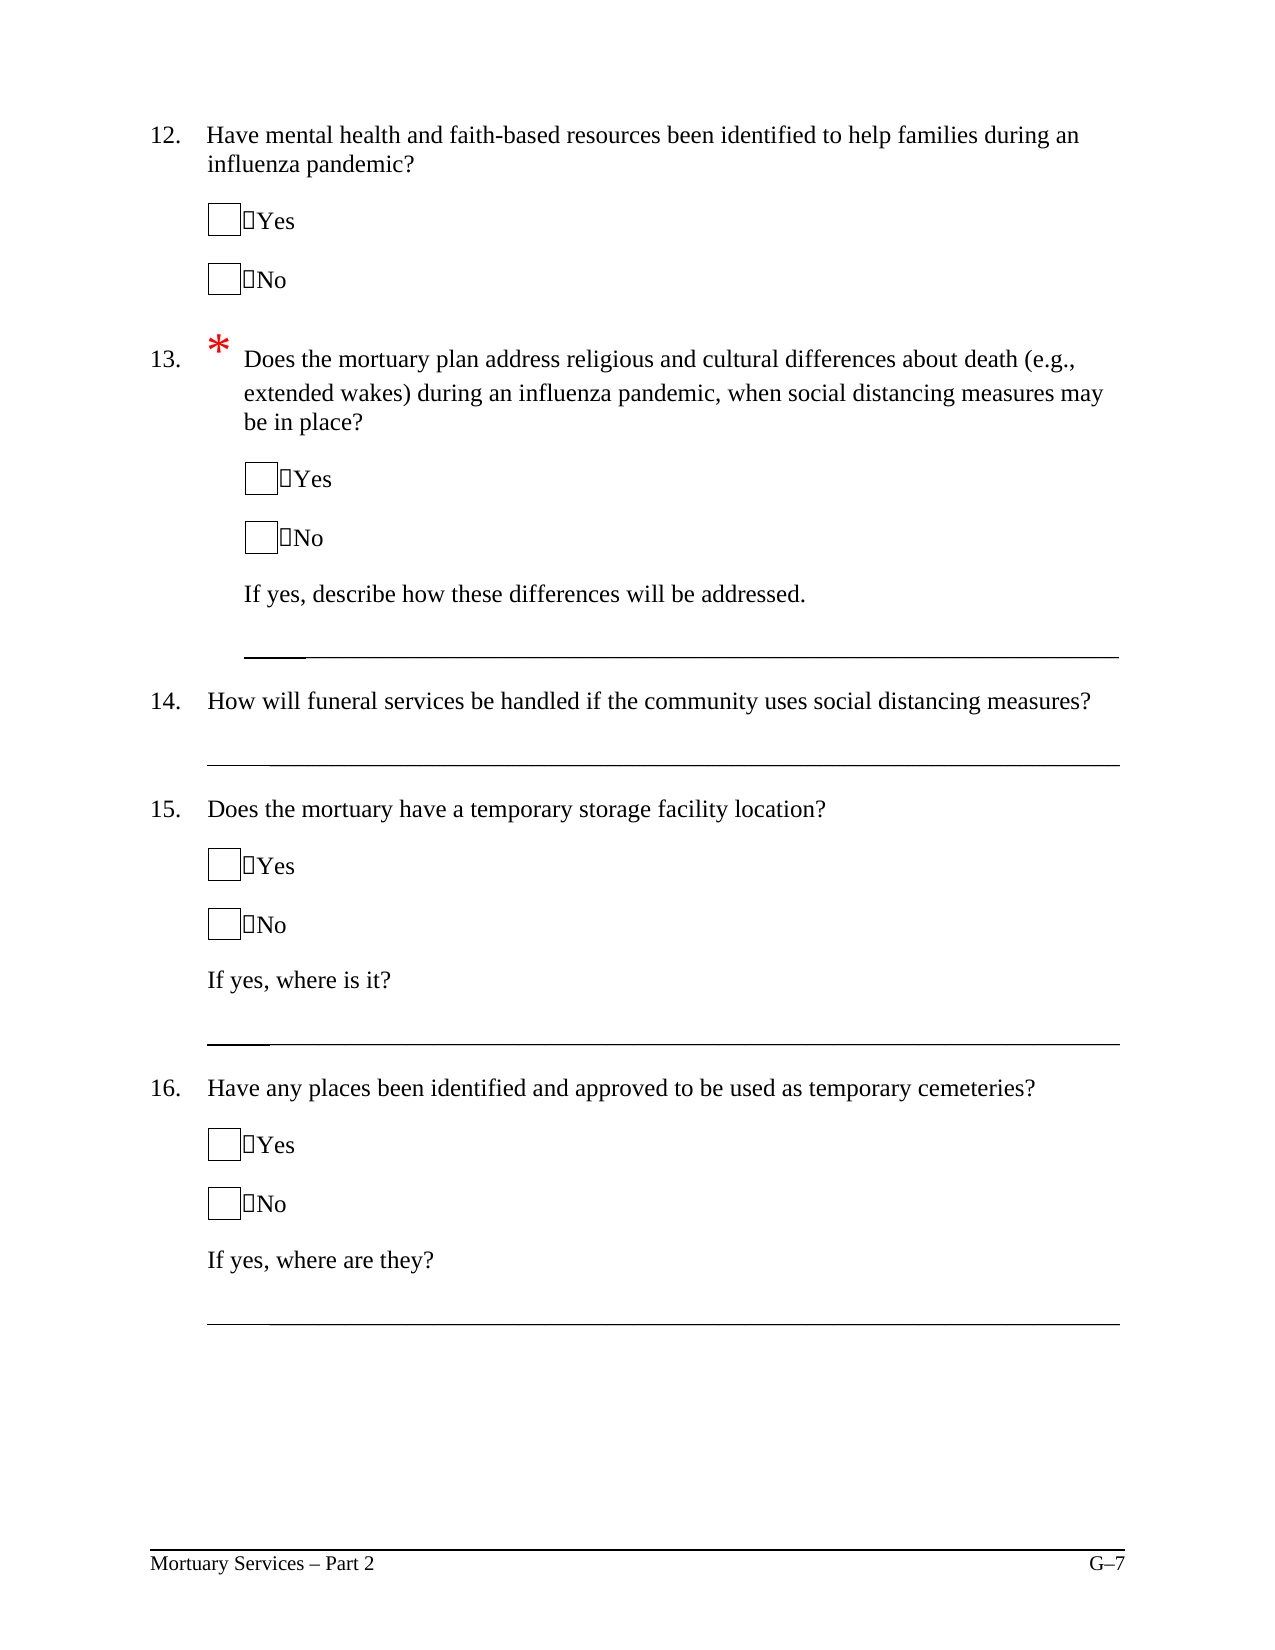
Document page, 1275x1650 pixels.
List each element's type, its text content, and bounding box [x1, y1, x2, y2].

list If yes, where are they? [207, 1245, 1125, 1274]
list ____________________________________________________________________ [207, 740, 1125, 769]
list ____________________________________________________________________ [207, 1019, 1125, 1048]
list If yes, where is it? [207, 966, 1125, 994]
list No [244, 520, 1125, 554]
list Yes [244, 461, 1125, 495]
list Have mental health and faith-based resources been identified to help families during an influenza pandemic? [150, 120, 1125, 177]
list _________________________________________________________________ [244, 632, 1125, 661]
list Yes [207, 202, 1125, 237]
list No [207, 262, 1125, 296]
list No [207, 907, 1125, 941]
list Does the mortuary have a temporary storage facility location? [150, 794, 1125, 822]
list No [207, 1186, 1125, 1220]
list Have any places been identified and approved to be used as temporary cemeteries? [150, 1073, 1125, 1102]
list Yes [207, 1127, 1125, 1161]
list * Does the mortuary plan address religious and cultural differences about death (e.g., extended wakes) during an influenza pandemic, when social distancing measures may be in place? [150, 321, 1125, 436]
list Yes [207, 847, 1125, 882]
list ____________________________________________________________________ [207, 1299, 1125, 1327]
list How will funeral services be handled if the community uses social distancing measures? [150, 686, 1125, 715]
list If yes, describe how these differences will be addressed. [244, 579, 1125, 607]
